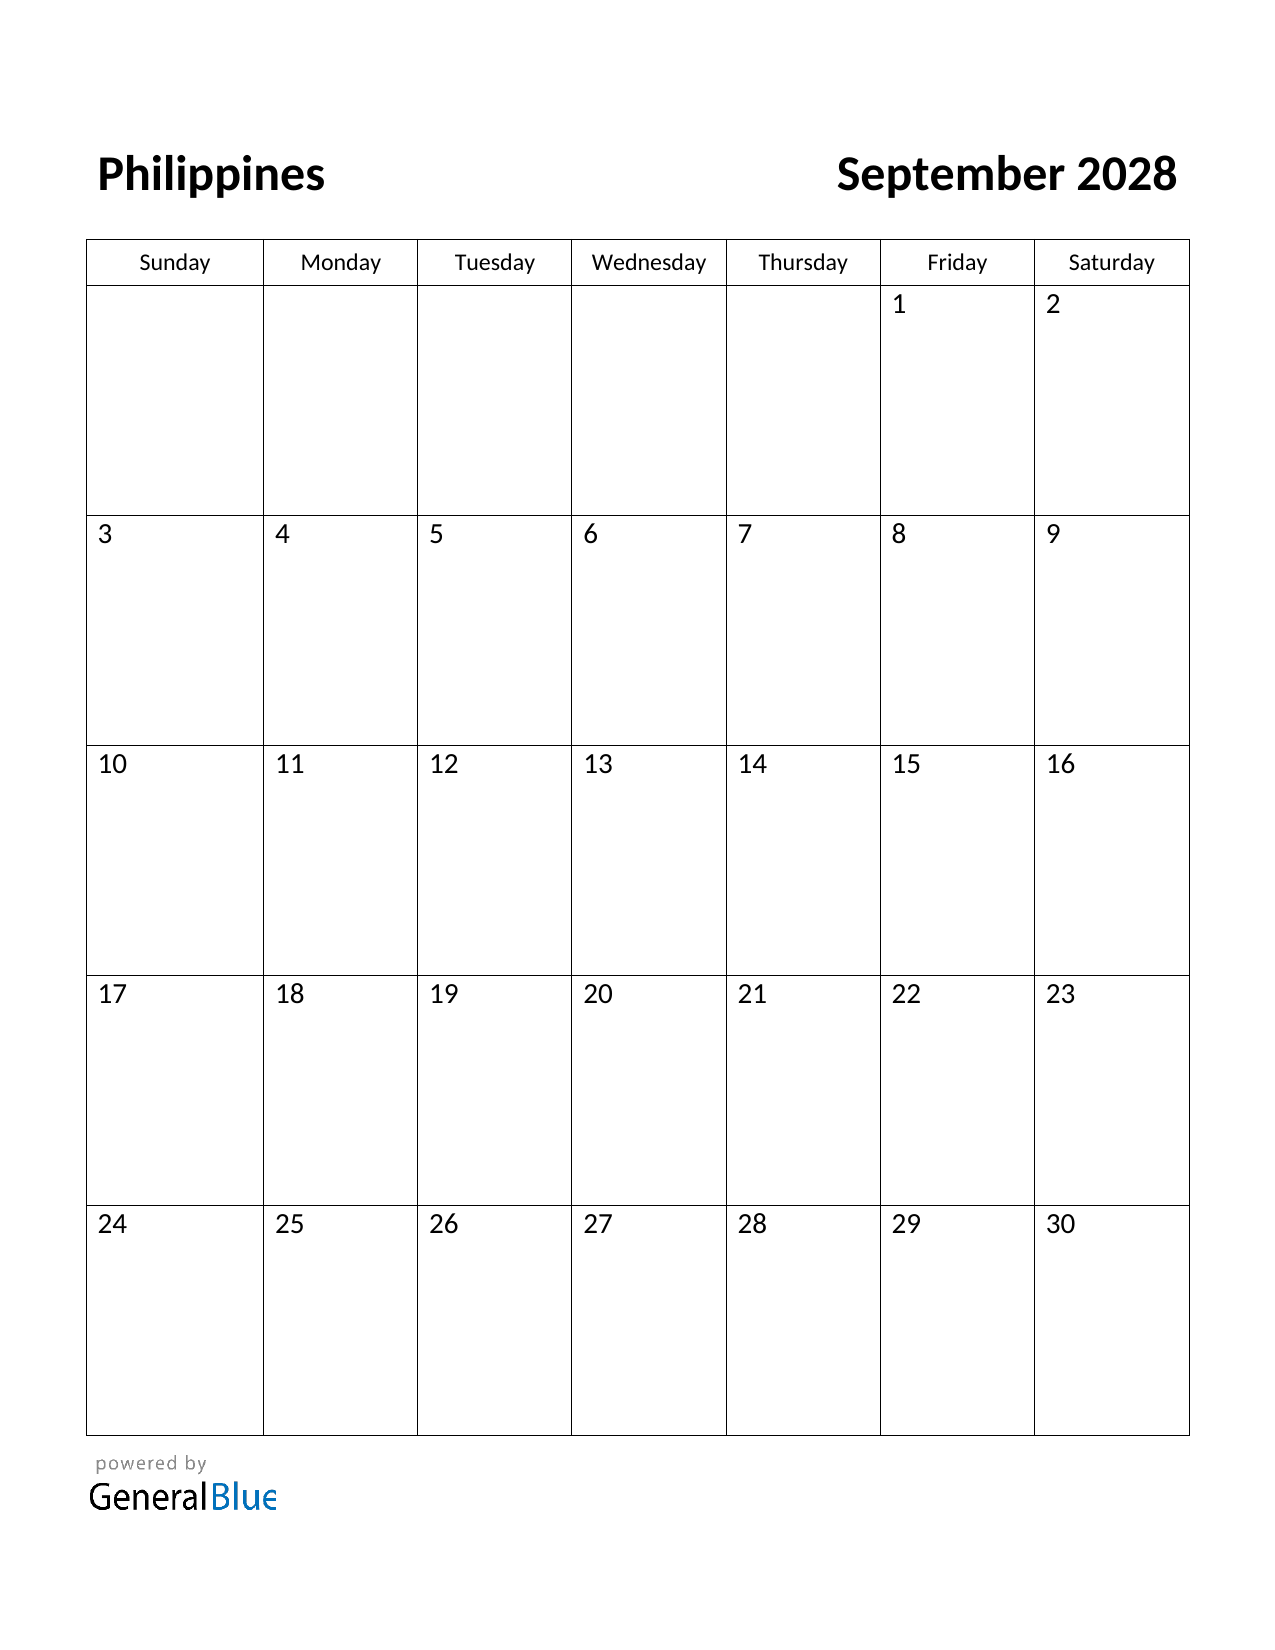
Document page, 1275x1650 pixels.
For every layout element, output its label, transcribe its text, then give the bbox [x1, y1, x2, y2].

table_cell [264, 286, 417, 318]
table_cell Sunday [87, 240, 263, 284]
table_cell 10 [87, 746, 263, 778]
table_cell [1035, 778, 1189, 974]
table_cell [727, 318, 880, 514]
table_cell [418, 1238, 571, 1434]
table_cell 29 [881, 1206, 1034, 1238]
table_cell 12 [418, 746, 571, 778]
table_cell 7 [727, 516, 880, 548]
table_cell [727, 286, 880, 318]
table_cell [572, 778, 726, 974]
table_cell [418, 1008, 571, 1204]
table_cell 13 [572, 746, 726, 778]
table_cell [87, 286, 263, 318]
table_cell [572, 1238, 726, 1434]
table_cell [264, 318, 417, 514]
table_cell 15 [881, 746, 1034, 778]
table_cell [264, 548, 417, 744]
table_cell [881, 548, 1034, 744]
table_header September 2028 [572, 105, 1189, 239]
table_cell 3 [87, 516, 263, 548]
table_cell [881, 778, 1034, 974]
table_cell [418, 778, 571, 974]
table_cell [727, 778, 880, 974]
picture [88, 1452, 276, 1515]
table_cell [572, 318, 726, 514]
table_cell 1 [881, 286, 1034, 318]
table_cell 14 [727, 746, 880, 778]
table_cell 17 [87, 976, 263, 1008]
table_cell 27 [572, 1206, 726, 1238]
table_cell 22 [881, 976, 1034, 1008]
table_cell [87, 778, 263, 974]
table_cell 19 [418, 976, 571, 1008]
table_cell 24 [87, 1206, 263, 1238]
table_cell [572, 548, 726, 744]
table_cell [881, 1238, 1034, 1434]
table_cell 23 [1035, 976, 1189, 1008]
table_cell Monday [264, 240, 417, 284]
table_cell 2 [1035, 286, 1189, 318]
table_cell [418, 286, 571, 318]
table_cell [1035, 548, 1189, 744]
table_cell 16 [1035, 746, 1189, 778]
table_cell 28 [727, 1206, 880, 1238]
table_cell [572, 286, 726, 318]
table_cell [727, 548, 880, 744]
table_cell [1035, 1008, 1189, 1204]
table_cell 8 [881, 516, 1034, 548]
table_cell Tuesday [418, 240, 571, 284]
table_cell [881, 1008, 1034, 1204]
table_cell 30 [1035, 1206, 1189, 1238]
table_cell [264, 778, 417, 974]
table_cell 25 [264, 1206, 417, 1238]
table_cell [1035, 1238, 1189, 1434]
table_cell [418, 318, 571, 514]
table_cell 4 [264, 516, 417, 548]
table_cell [87, 1008, 263, 1204]
table_cell [1035, 318, 1189, 514]
table_cell [418, 548, 571, 744]
table_cell 20 [572, 976, 726, 1008]
table_cell Wednesday [572, 240, 726, 284]
table_cell [572, 1008, 726, 1204]
table_cell [87, 548, 263, 744]
table_cell [264, 1008, 417, 1204]
table_cell [727, 1238, 880, 1434]
table_cell 9 [1035, 516, 1189, 548]
table_cell [87, 1238, 263, 1434]
table_cell Friday [881, 240, 1034, 284]
table_cell 5 [418, 516, 571, 548]
table_header Philippines [86, 105, 572, 239]
table_cell 18 [264, 976, 417, 1008]
table_cell Thursday [727, 240, 880, 284]
table_cell 21 [727, 976, 880, 1008]
table_cell Saturday [1035, 240, 1189, 284]
table_cell [727, 1008, 880, 1204]
table_cell [86, 1436, 1189, 1534]
table_cell 26 [418, 1206, 571, 1238]
table_cell [264, 1238, 417, 1434]
table_cell 6 [572, 516, 726, 548]
table_cell [881, 318, 1034, 514]
table_cell 11 [264, 746, 417, 778]
table_cell [87, 318, 263, 514]
